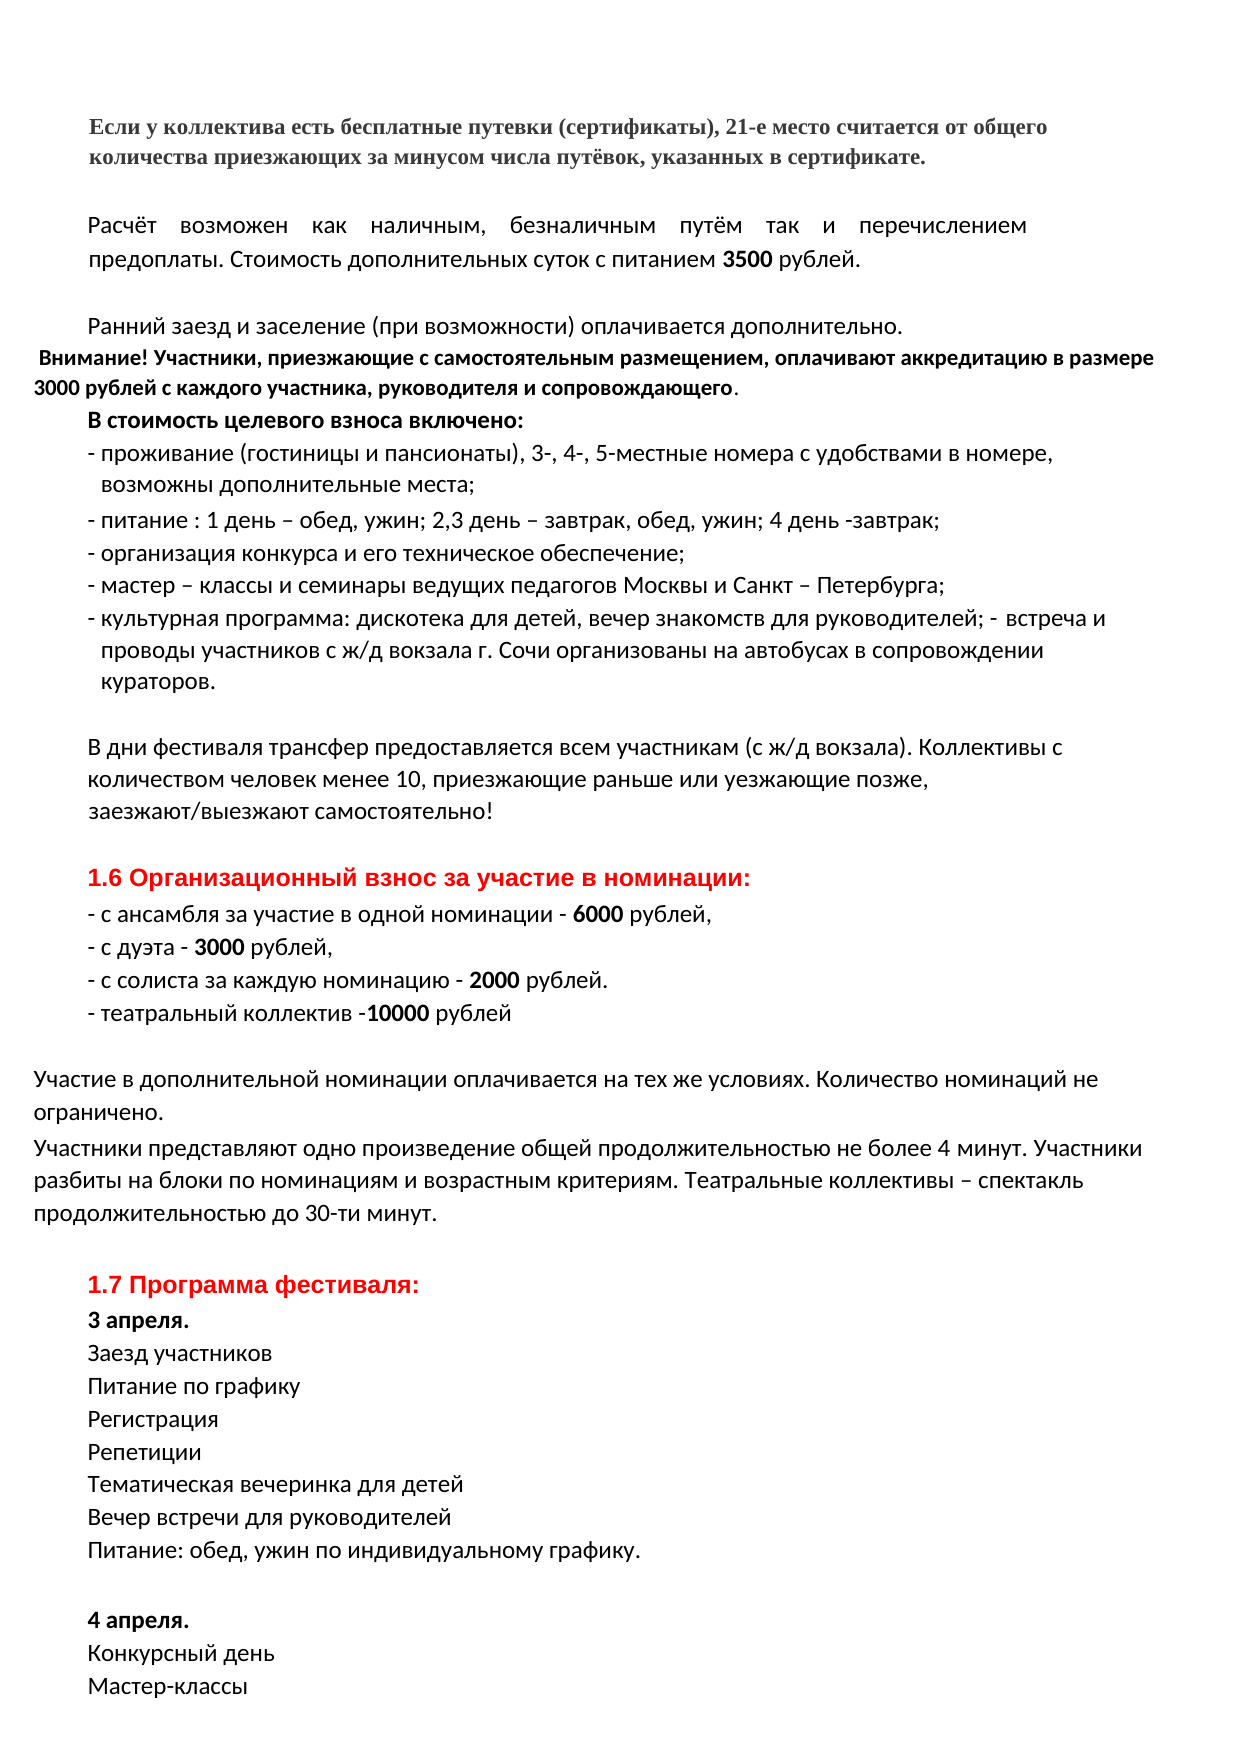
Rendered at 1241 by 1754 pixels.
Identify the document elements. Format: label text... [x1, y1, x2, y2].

text В дни фестиваля трансфер предоставляется всем участникам (с ж/д вокзала). Коллективы с [87, 731, 1156, 761]
text Мастер-классы [87, 1670, 1156, 1700]
text Внимание! Участники, приезжающие с самостоятельным размещением, оплачивают аккредитацию в размере 3000 рублей с каждого участника, руководителя и сопровождающего. [33, 343, 1197, 401]
text количеством человек менее 10, приезжающие раньше или уезжающие позже, заезжают/выезжают самостоятельно! [87, 764, 1156, 826]
text 1.7 Программа фестиваля: [87, 1269, 1197, 1298]
list мастер – классы и семинары ведущих педагогов Москвы и Санкт – Петербурга; [87, 569, 1156, 600]
text Расчёт возможен как наличным, безналичным путём так и перечислением предоплаты. Стоимость дополнительных суток с питанием 3500 рублей. [87, 209, 1029, 273]
list питание : 1 день – обед, ужин; 2,3 день – завтрак, обед, ужин; 4 день -завтрак; [87, 504, 1156, 534]
text Вечер встречи для руководителей [87, 1501, 1156, 1532]
list с дуэта - 3000 рублей, [87, 931, 1156, 962]
text Тематическая вечеринка для детей [87, 1468, 1156, 1499]
text Репетиции [87, 1436, 1156, 1466]
text Питание по графику [87, 1370, 1156, 1401]
list театральный коллектив -10000 рублей [87, 997, 1156, 1027]
text Участие в дополнительной номинации оплачивается на тех же условиях. Количество номинаций не ограничено. [33, 1063, 1197, 1126]
text Участники представляют одно произведение общей продолжительностью не более 4 минут. Участники разбиты на блоки по номинациям и возрастным критериям. Театральные коллективы – спектакль продолжительностью до 30-ти минут. [33, 1132, 1197, 1228]
text Заезд участников [87, 1337, 1156, 1368]
list апреля. [87, 1304, 1197, 1335]
list культурная программа: дискотека для детей, вечер знакомств для руководителей; - встреча и проводы участников с ж/д вокзала г. Сочи организованы на автобусах в сопровождении кураторов. [87, 602, 1156, 696]
text Если у коллектива есть бесплатные путевки (сертификаты), 21-е место считается от общего количества приезжающих за минусом числа путёвок, указанных в сертификате. [89, 113, 1173, 169]
text Регистрация [87, 1403, 1156, 1433]
text Питание: обед, ужин по индивидуальному графику. [87, 1534, 1156, 1565]
text Ранний заезд и заселение (при возможности) оплачивается дополнительно. [87, 310, 1156, 341]
list с солиста за каждую номинацию - 2000 рублей. [87, 964, 1156, 995]
list организация конкурса и его техническое обеспечение; [87, 537, 1156, 567]
list апреля. [87, 1604, 1197, 1635]
text 1.6 Организационный взнос за участие в номинации: [87, 863, 1197, 892]
list с ансамбля за участие в одной номинации - 6000 рублей, [87, 898, 1156, 929]
list проживание (гостиницы и пансионаты), 3-, 4-, 5-местные номера с удобствами в номере, возможны дополнительные места; [87, 437, 1156, 499]
text В стоимость целевого взноса включено: [87, 404, 1197, 435]
text Конкурсный день [87, 1637, 1156, 1668]
